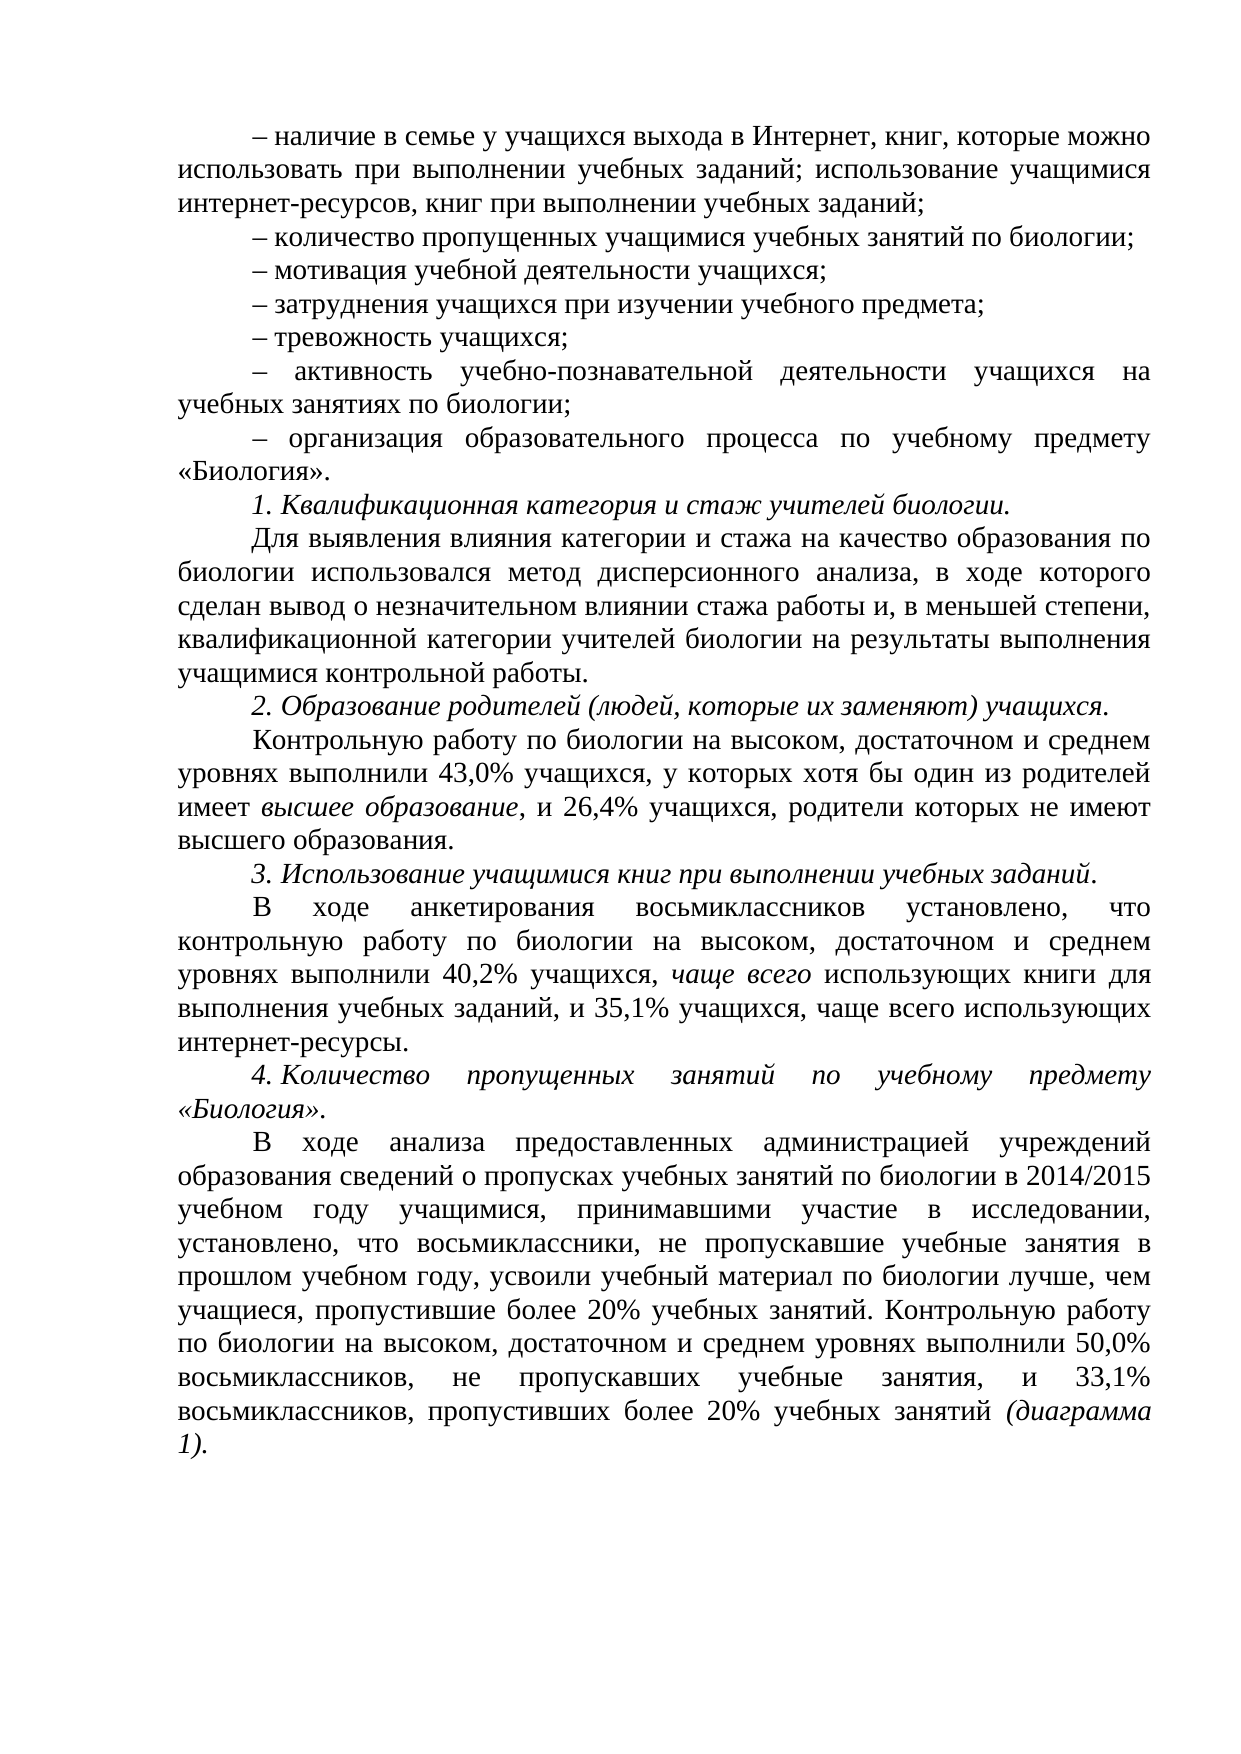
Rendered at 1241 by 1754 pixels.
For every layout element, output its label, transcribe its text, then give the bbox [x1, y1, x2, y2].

text – активность учебно-познавательной деятельности учащихся на учебных занятиях по биологии; [177, 353, 1152, 420]
text – количество пропущенных учащимися учебных занятий по биологии; [177, 219, 1152, 252]
text – мотивация учебной деятельности учащихся; [177, 252, 1152, 286]
text В ходе анкетирования восьмиклассников установлено, что контрольную работу по биологии на высоком, достаточном и среднем уровнях выполнили 40,2% учащихся, чаще всего использующих книги для выполнения учебных заданий, и 35,1% учащихся, чаще всего использующих интернет-ресурсы. [177, 889, 1152, 1057]
text – наличие в семье у учащихся выхода в Интернет, книг, которые можно использовать при выполнении учебных заданий; использование учащимися интернет-ресурсов, книг при выполнении учебных заданий; [177, 118, 1152, 219]
text – организация образовательного процесса по учебному предмету «Биология». [177, 420, 1152, 487]
text – затруднения учащихся при изучении учебного предмета; [177, 286, 1152, 319]
text Для выявления влияния категории и стажа на качество образования по биологии использовался метод дисперсионного анализа, в ходе которого сделан вывод о незначительном влиянии стажа работы и, в меньшей степени, квалификационной категории учителей биологии на результаты выполнения учащимися контрольной работы. [177, 521, 1152, 688]
list Использование учащимися книг при выполнении учебных заданий. [177, 856, 1152, 889]
list Квалификационная категория и стаж учителей биологии. [177, 487, 1152, 521]
text В ходе анализа предоставленных администрацией учреждений образования сведений о пропусках учебных занятий по биологии в 2014/2015 учебном году учащимися, принимавшими участие в исследовании, установлено, что восьмиклассники, не пропускавшие учебные занятия в прошлом учебном году, усвоили учебный материал по биологии лучше, чем учащиеся, пропустившие более 20% учебных занятий. Контрольную работу по биологии на высоком, достаточном и среднем уровнях выполнили 50,0% восьмиклассников, не пропускавших учебные занятия, и 33,1% восьмиклассников, пропустивших более 20% учебных занятий (диаграмма 1). [177, 1124, 1152, 1460]
list Количество пропущенных занятий по учебному предмету «Биология». [177, 1057, 1152, 1124]
list Образование родителей (людей, которые их заменяют) учащихся. [177, 688, 1152, 722]
text Контрольную работу по биологии на высоком, достаточном и среднем уровнях выполнили 43,0% учащихся, у которых хотя бы один из родителей имеет высшее образование, и 26,4% учащихся, родители которых не имеют высшего образования. [177, 722, 1152, 856]
text – тревожность учащихся; [177, 319, 1152, 353]
